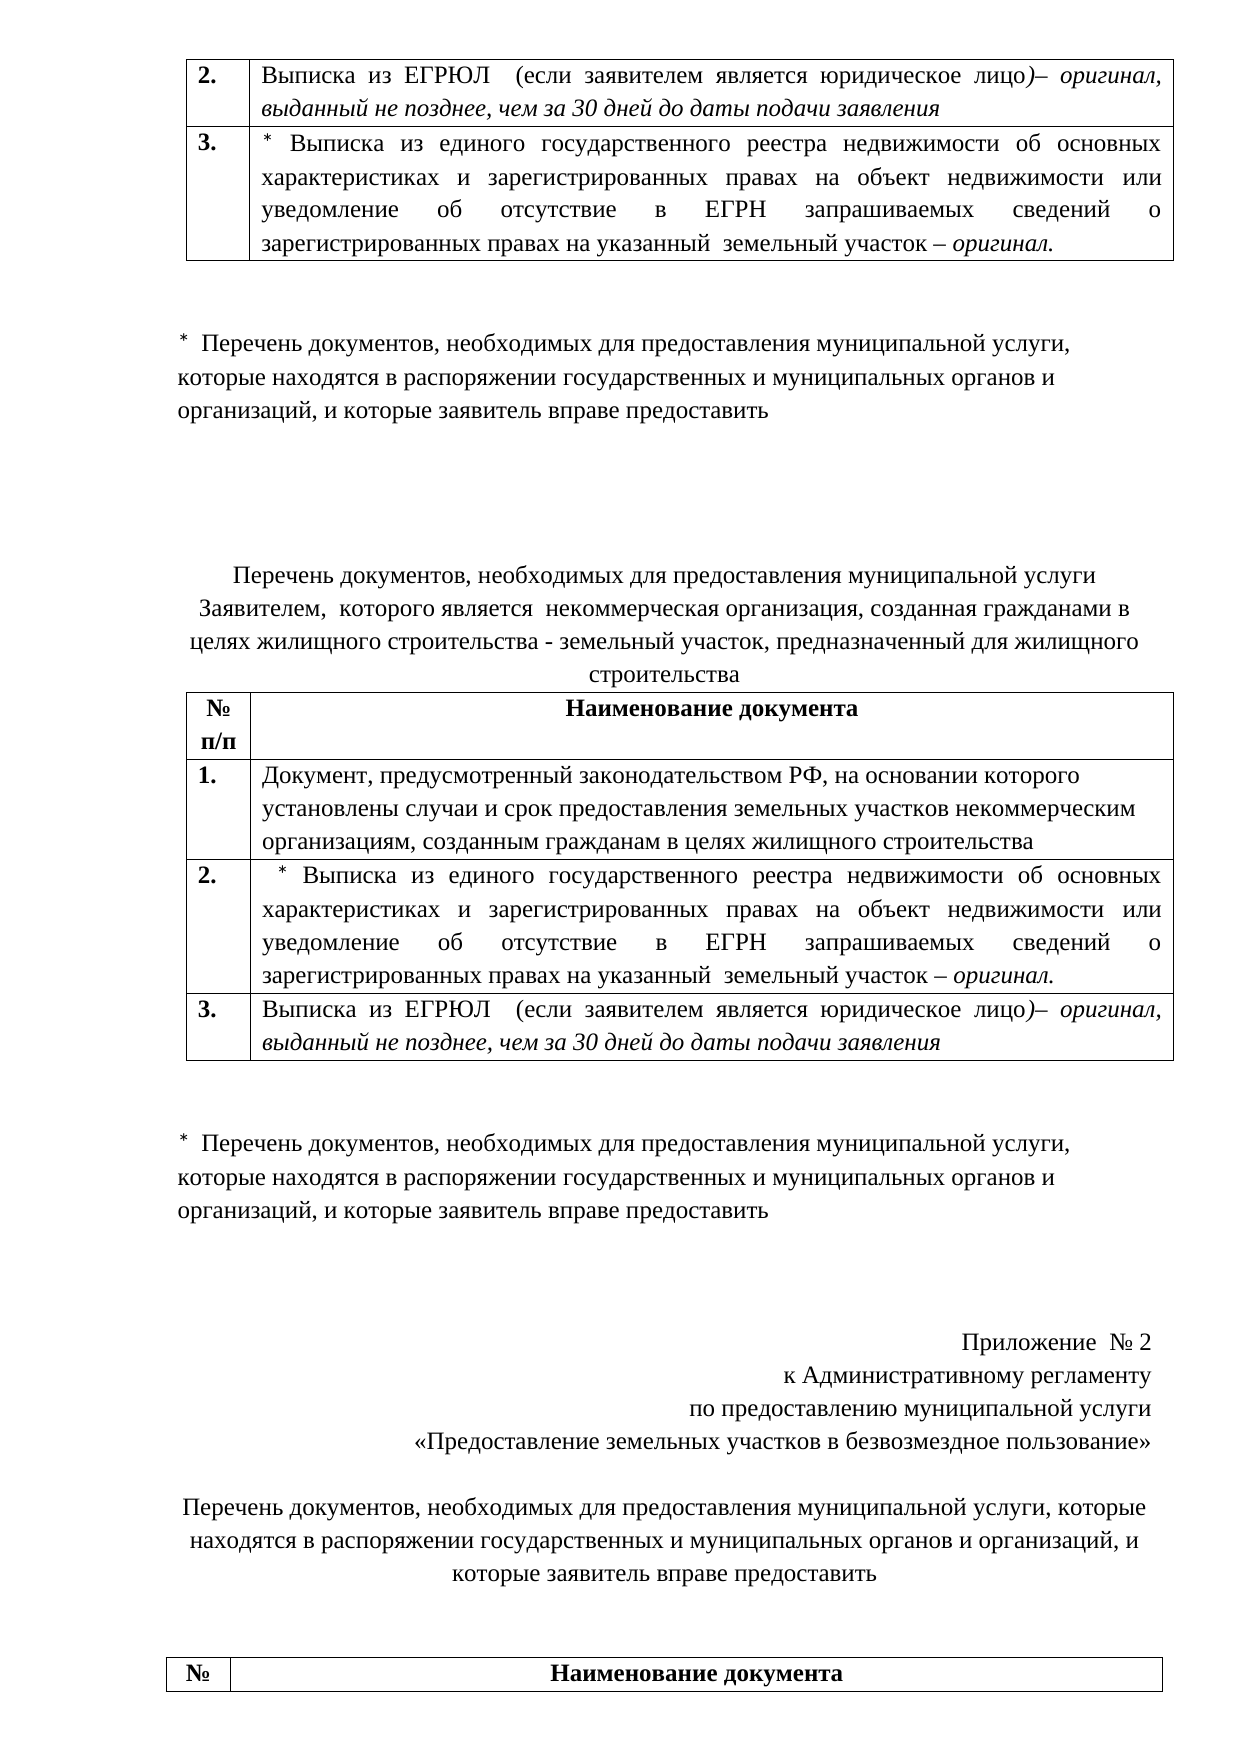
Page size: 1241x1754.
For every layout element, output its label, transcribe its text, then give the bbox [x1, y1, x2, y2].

table_header № п/п [167, 1658, 230, 1691]
text «Предоставление земельных участков в безвозмездное пользование» [177, 1426, 1152, 1454]
text Перечень документов, необходимых для предоставления муниципальной услуги [177, 560, 1152, 589]
table_cell 3. [187, 994, 250, 1060]
table_cell 1. [187, 760, 250, 859]
table_cell 2. [187, 860, 250, 993]
table_cell Выписка из ЕГРЮЛ (если заявителем является юридическое лицо)– оригинал, выданный не позднее, чем за 30 дней до даты подачи заявления [250, 60, 1173, 126]
table_cell Выписка из ЕГРЮЛ (если заявителем является юридическое лицо)– оригинал, выданный не позднее, чем за 30 дней до даты подачи заявления [251, 994, 1173, 1060]
text по предоставлению муниципальной услуги [177, 1393, 1152, 1422]
table_header Наименование документа [251, 693, 1173, 759]
table_cell 2. [187, 60, 249, 126]
text Заявителем, которого является некоммерческая организация, созданная гражданами в целях жилищного строительства - земельный участок, предназначенный для жилищного строительства [177, 593, 1152, 688]
table_cell * Выписка из единого государственного реестра недвижимости об основных характеристиках и зарегистрированных правах на объект недвижимости или уведомление об отсутствие в ЕГРН запрашиваемых сведений о зарегистрированных правах на указанный земельный участок – оригинал. [251, 860, 1173, 993]
table_header № п/п [187, 693, 250, 759]
text к Административному регламенту [177, 1360, 1152, 1388]
text Приложение № 2 [177, 1327, 1152, 1356]
text Перечень документов, необходимых для предоставления муниципальной услуги, которые находятся в распоряжении государственных и муниципальных органов и организаций, и которые заявитель вправе предоставить [177, 1492, 1152, 1587]
table_cell * Выписка из единого государственного реестра недвижимости об основных характеристиках и зарегистрированных правах на объект недвижимости или уведомление об отсутствие в ЕГРН запрашиваемых сведений о зарегистрированных правах на указанный земельный участок – оригинал. [250, 127, 1173, 260]
table_cell Документ, предусмотренный законодательством РФ, на основании которого установлены случаи и срок предоставления земельных участков некоммерческим организациям, созданным гражданам в целях жилищного строительства [251, 760, 1173, 859]
table_cell 3. [187, 127, 249, 260]
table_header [231, 1658, 1162, 1691]
